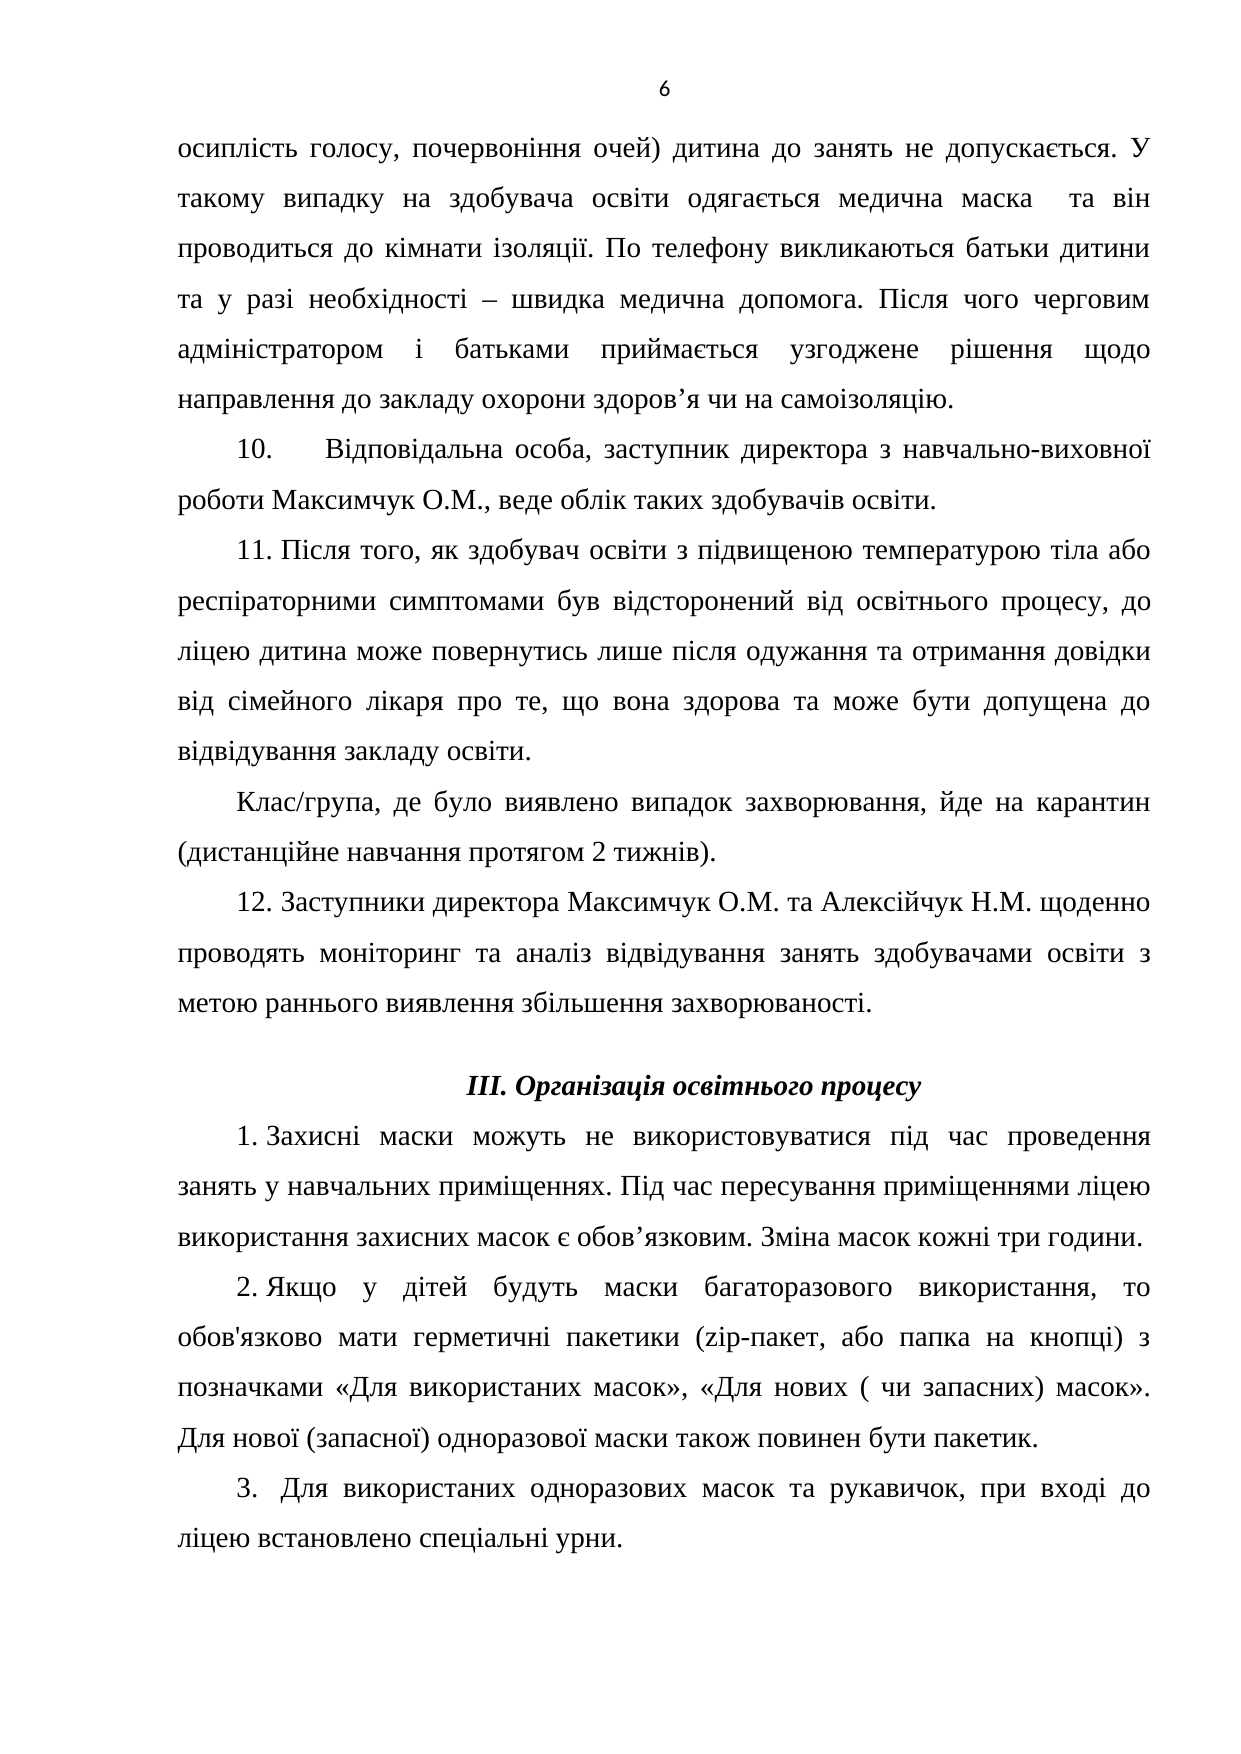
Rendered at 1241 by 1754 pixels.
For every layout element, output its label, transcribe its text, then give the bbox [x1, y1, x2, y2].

list Клас/група, де було виявлено випадок захворювання, йде на карантин (дистанційне навчання протягом 2 тижнів). [177, 784, 1152, 868]
list Відповідальна особа, заступник директора з навчально-виховної роботи Максимчук О.М., веде облік таких здобувачів освіти. [177, 432, 1152, 516]
list Якщо у дітей будуть маски багаторазового використання, то обов'язково мати герметичні пакетики (zip-пакет, або папка на кнопці) з позначками «Для використаних масок», «Для нових ( чи запасних) масок». Для нової (запасної) одноразової маски також повинен бути пакетик. [177, 1269, 1152, 1453]
list Для використаних одноразових масок та рукавичок, при вході до ліцею встановлено спеціальні урни. [177, 1470, 1152, 1554]
list Заступники директора Максимчук О.М. та Алексійчук Н.М. щоденно проводять моніторинг та аналіз відвідування занять здобувачами освіти з метою раннього виявлення збільшення захворюваності. [177, 884, 1152, 1019]
list Захисні маски можуть не використовуватися під час проведення занять у навчальних приміщеннях. Під час пересування приміщеннями ліцею використання захисних масок є обов’язковим. Зміна масок кожні три години. [177, 1118, 1152, 1252]
list ІІІ. Організація освітнього процесу [177, 1068, 1152, 1101]
list Після того, як здобувач освіти з підвищеною температурою тіла або респіраторними симптомами був відсторонений від освітнього процесу, до ліцею дитина може повернутись лише після одужання та отримання довідки від сімейного лікаря про те, що вона здорова та може бути допущена до відвідування закладу освіти. [177, 532, 1152, 767]
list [177, 130, 1152, 415]
